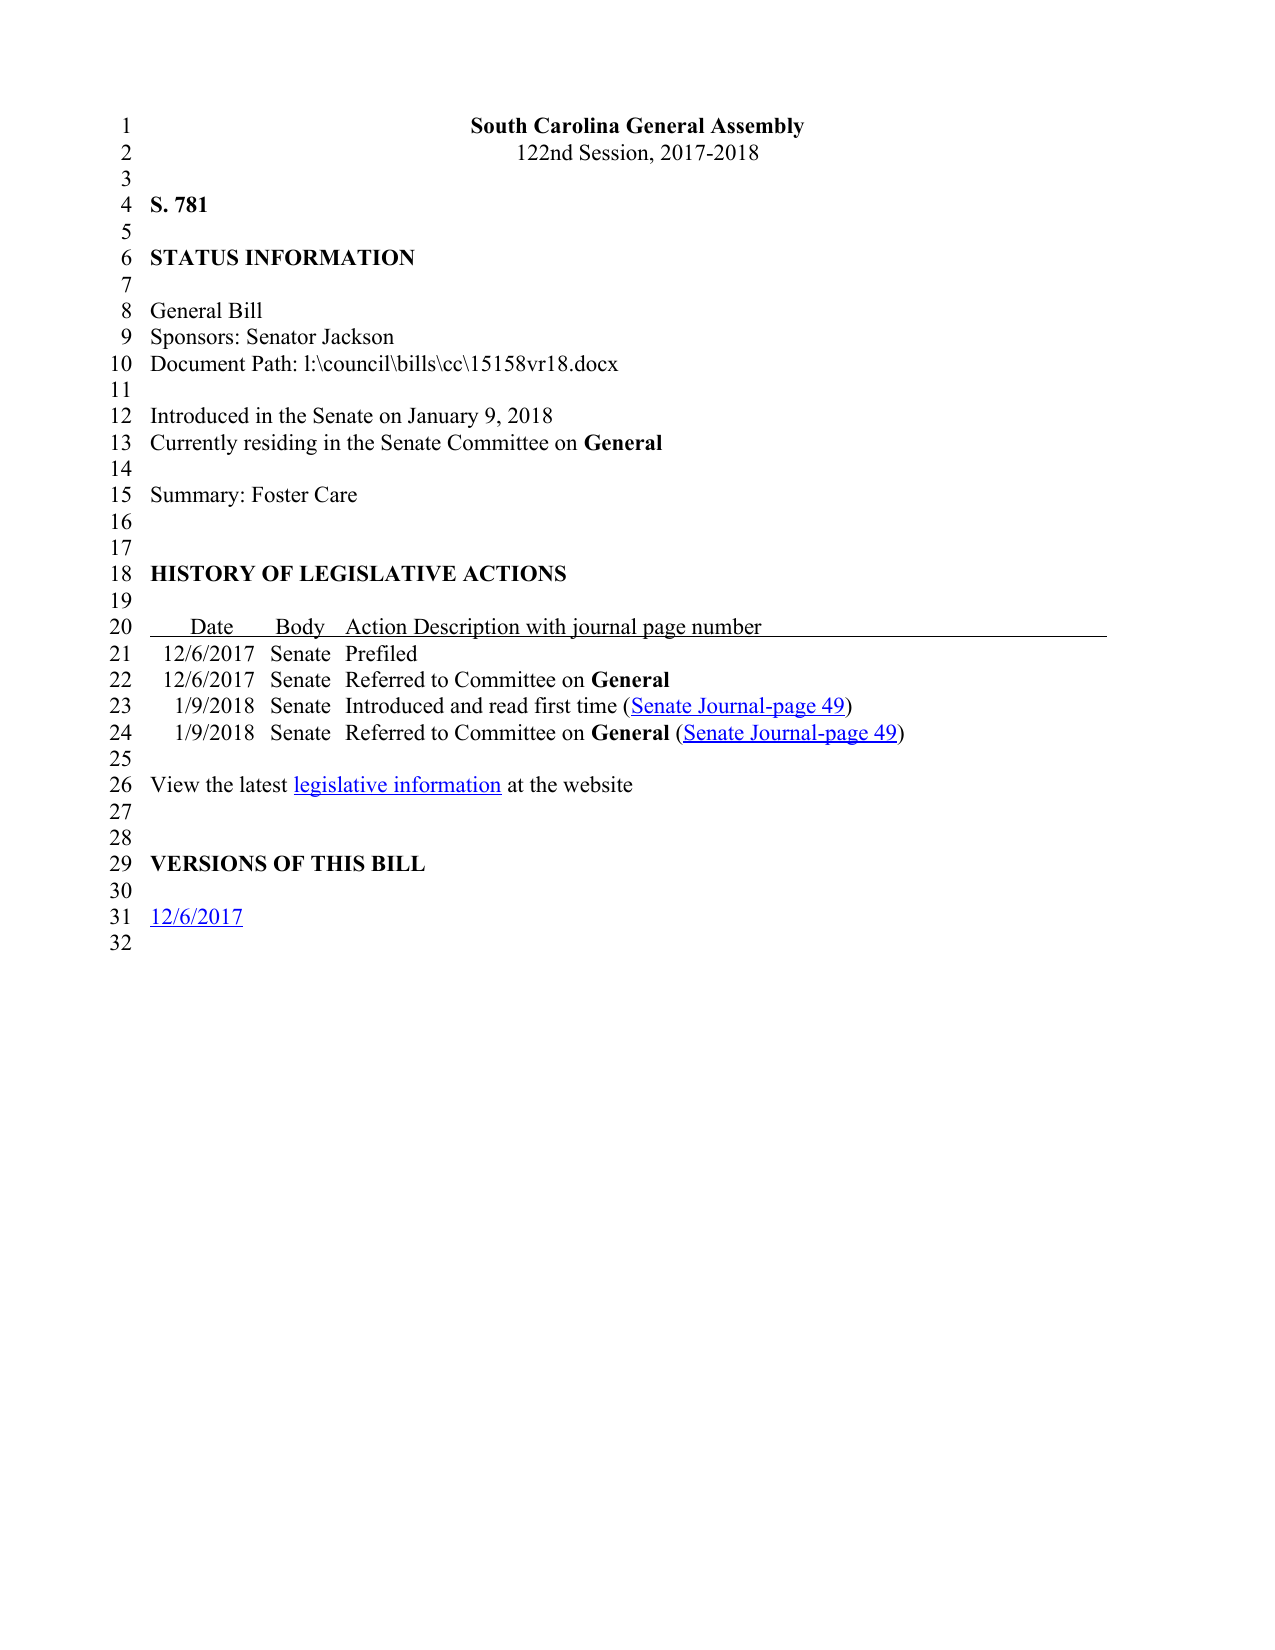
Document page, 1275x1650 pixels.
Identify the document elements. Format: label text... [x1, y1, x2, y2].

text Date Body Action Description with journal page number [150, 613, 1125, 639]
text HISTORY OF LEGISLATIVE ACTIONS [150, 561, 1125, 587]
text Document Path: l:\council\bills\cc\15158vr18.docx [150, 350, 1125, 376]
text View the latest legislative information at the website [150, 771, 1125, 798]
text 1/9/2018 Senate Referred to Committee on General (Senate Journal-page 49) [150, 719, 1125, 745]
text Currently residing in the Senate Committee on General [150, 429, 1125, 455]
text 12/6/2017 [150, 903, 1125, 929]
text 12/6/2017 Senate Referred to Committee on General [150, 666, 1125, 692]
text 1/9/2018 Senate Introduced and read first time (Senate Journal-page 49) [150, 692, 1125, 719]
text 122nd Session, 2017-2018 [150, 139, 1125, 165]
text Sponsors: Senator Jackson [150, 323, 1125, 350]
text S. 781 [150, 192, 1125, 218]
text South Carolina General Assembly [150, 112, 1125, 139]
text Introduced in the Senate on January 9, 2018 [150, 402, 1125, 429]
text Summary: Foster Care [150, 481, 1125, 508]
text General Bill [150, 297, 1125, 323]
text VERSIONS OF THIS BILL [150, 850, 1125, 877]
text STATUS INFORMATION [150, 244, 1125, 271]
text 12/6/2017 Senate Prefiled [150, 639, 1125, 666]
